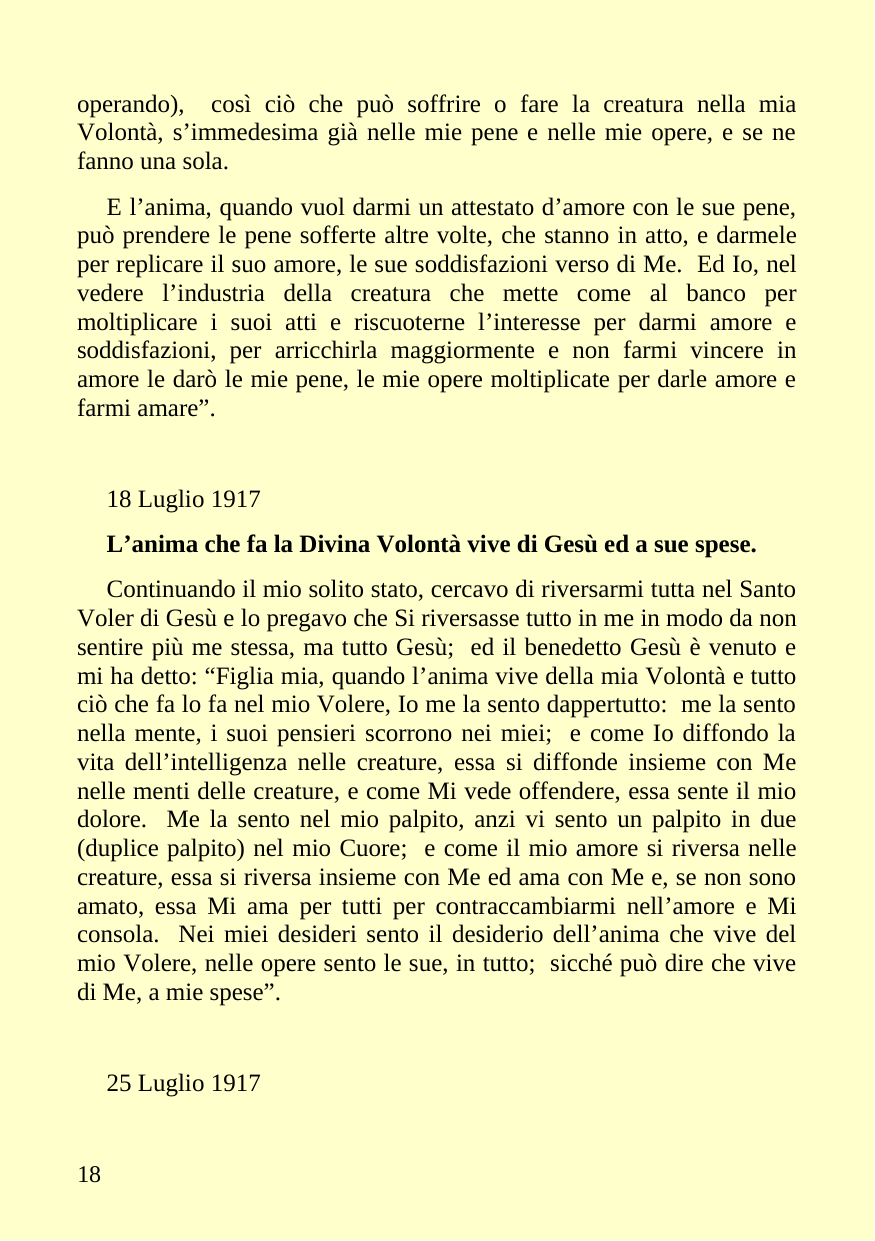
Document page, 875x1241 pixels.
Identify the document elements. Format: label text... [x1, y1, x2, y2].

text E l’anima, quando vuol darmi un attestato d’amore con le sue pene, può prendere le pene sofferte altre volte, che stanno in atto, e darmele per replicare il suo amore, le sue soddisfazioni verso di Me. Ed Io, nel vedere l’industria della creatura che mette come al banco per moltiplicare i suoi atti e riscuoterne l’interesse per darmi amore e soddisfazioni, per arricchirla maggiormente e non farmi vincere in amore le darò le mie pene, le mie opere moltiplicate per darle amore e farmi amare”. [77, 192, 797, 422]
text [77, 89, 797, 175]
text Continuando il mio solito stato, cercavo di riversarmi tutta nel Santo Voler di Gesù e lo pregavo che Si riversasse tutto in me in modo da non sentire più me stessa, ma tutto Gesù; ed il benedetto Gesù è venuto e mi ha detto: “Figlia mia, quando l’anima vive della mia Volontà e tutto ciò che fa lo fa nel mio Volere, Io me la sento dappertutto: me la sento nella mente, i suoi pensieri scorrono nei miei; e come Io diffondo la vita dell’intelligenza nelle creature, essa si diffonde insieme con Me nelle menti delle creature, e come Mi vede offendere, essa sente il mio dolore. Me la sento nel mio palpito, anzi vi sento un palpito in due (duplice palpito) nel mio Cuore; e come il mio amore si riversa nelle creature, essa si riversa insieme con Me ed ama con Me e, se non sono amato, essa Mi ama per tutti per contraccambiarmi nell’amore e Mi consola. Nei miei desideri sento il desiderio dell’anima che vive del mio Volere, nelle opere sento le sue, in tutto; sicché può dire che vive di Me, a mie spese”. [77, 574, 797, 1006]
text 25 Luglio 1917 [77, 1068, 797, 1097]
text L’anima che fa la Divina Volontà vive di Gesù ed a sue spese. [77, 529, 797, 558]
text 18 Luglio 1917 [77, 484, 797, 512]
